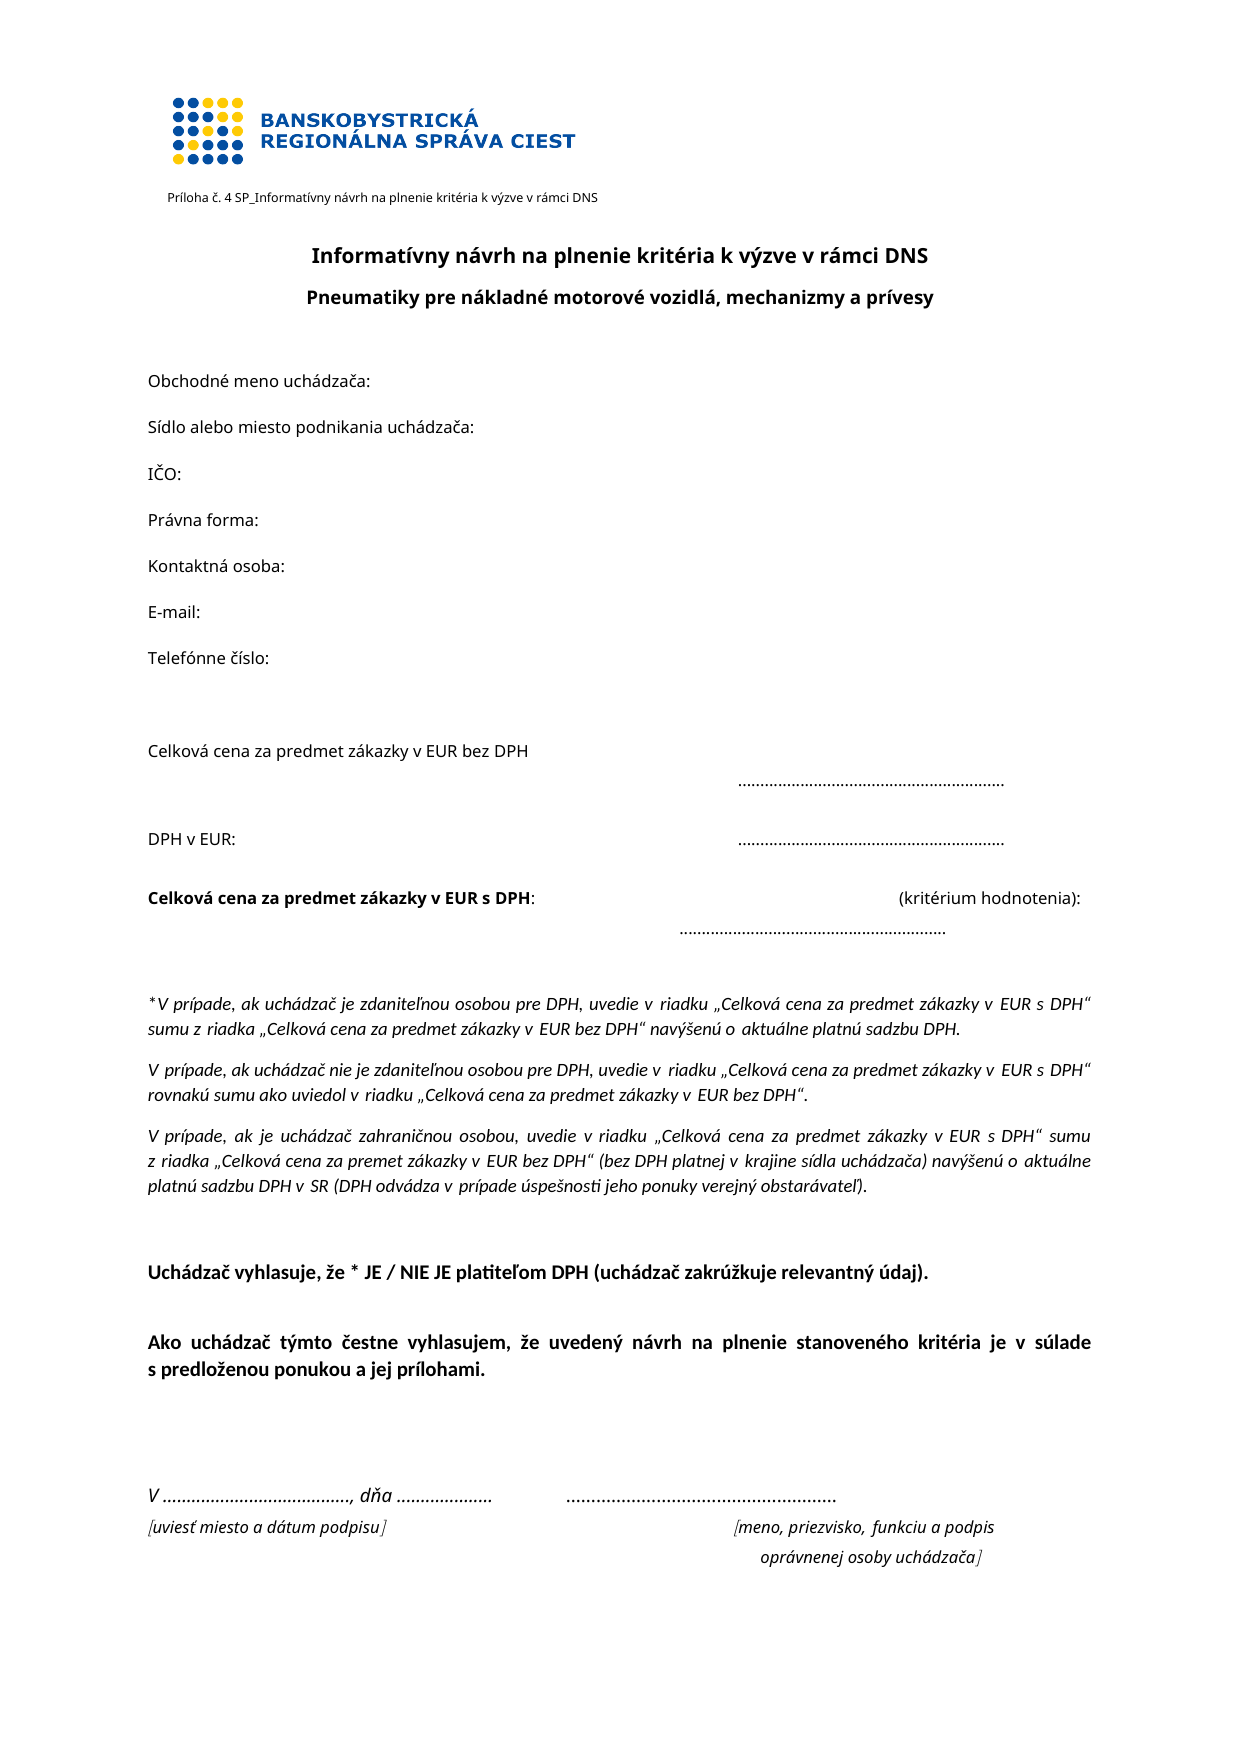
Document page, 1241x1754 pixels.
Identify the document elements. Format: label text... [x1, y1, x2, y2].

text Sídlo alebo miesto podnikania uchádzača: [148, 416, 1062, 439]
text Telefónne číslo: [148, 647, 1062, 669]
text Ako uchádzač týmto čestne vyhlasujem, že uvedený návrh na plnenie stanoveného kritéria je v súlade s predloženou ponukou a jej prílohami. [148, 1329, 1093, 1382]
text DPH v EUR: ............................................................ [148, 828, 1093, 851]
text E-mail: [148, 601, 1062, 623]
text IČO: [148, 462, 1062, 485]
text Celková cena za predmet zákazky v EUR s DPH: (kritérium hodnotenia): ............................................................ [148, 887, 1093, 939]
picture [147, 73, 600, 189]
text uviesť miesto a dátum podpisu meno, priezvisko, funkciu a podpis [148, 1516, 1093, 1538]
text *V prípade, ak uchádzač je zdaniteľnou osobou pre DPH, uvedie v riadku „Celková cena za predmet zákazky v EUR s DPH“ sumu z riadka „Celková cena za predmet zákazky v EUR bez DPH“ navýšenú o aktuálne platnú sadzbu DPH. [148, 993, 1093, 1040]
text Informatívny návrh na plnenie kritéria k výzve v rámci DNS [148, 241, 1093, 269]
text Pneumatiky pre nákladné motorové vozidlá, mechanizmy a prívesy [148, 284, 1093, 310]
text V prípade, ak uchádzač nie je zdaniteľnou osobou pre DPH, uvedie v riadku „Celková cena za predmet zákazky v EUR s DPH“ rovnakú sumu ako uviedol v riadku „Celková cena za predmet zákazky v EUR bez DPH“. [148, 1059, 1093, 1106]
text ............................................................ [148, 769, 1093, 792]
text Právna forma: [148, 508, 1062, 531]
text Kontaktná osoba: [148, 554, 1062, 577]
text V prípade, ak je uchádzač zahraničnou osobou, uvedie v riadku „Celková cena za predmet zákazky v EUR s DPH“ sumu z riadka „Celková cena za premet zákazky v EUR bez DPH“ (bez DPH platnej v krajine sídla uchádzača) navýšenú o aktuálne platnú sadzbu DPH v SR (DPH odvádza v prípade úspešnosti jeho ponuky verejný obstarávateľ). [148, 1125, 1093, 1197]
text Celková cena za predmet zákazky v EUR bez DPH [148, 739, 1093, 762]
text oprávnenej osoby uchádzača [664, 1545, 1093, 1568]
text Uchádzač vyhlasuje, že * JE / NIE JE platiteľom DPH (uchádzač zakrúžkuje relevantný údaj). [148, 1259, 1093, 1285]
text V ......................................., dňa .................... ...................................................... [148, 1483, 1093, 1508]
text Obchodné meno uchádzača: [148, 370, 1062, 393]
